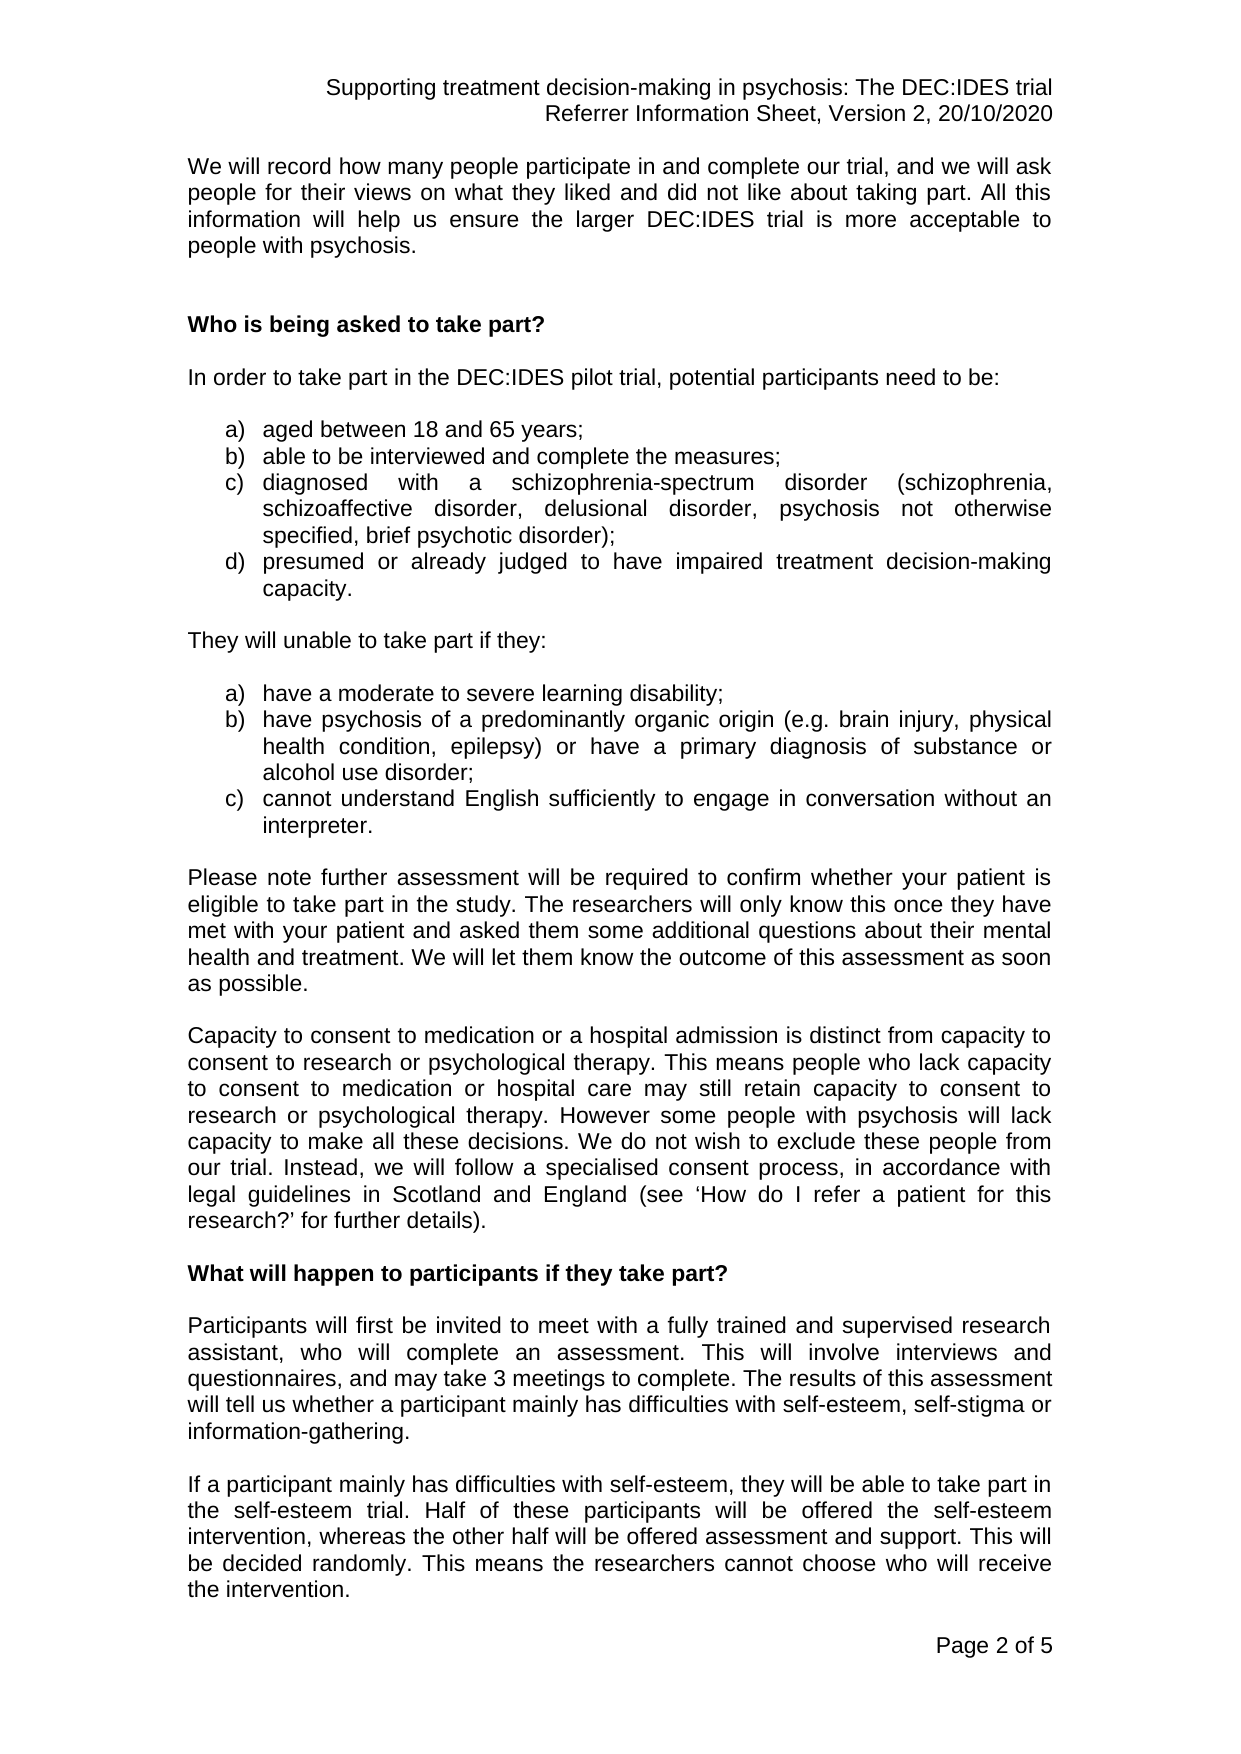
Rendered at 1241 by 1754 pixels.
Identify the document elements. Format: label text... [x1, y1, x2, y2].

text Capacity to consent to medication or a hospital admission is distinct from capacity to consent to research or psychological therapy. This means people who lack capacity to consent to medication or hospital care may still retain capacity to consent to research or psychological therapy. However some people with psychosis will lack capacity to make all these decisions. We do not wish to exclude these people from our trial. Instead, we will follow a specialised consent process, in accordance with legal guidelines in Scotland and England (see ‘How do I refer a patient for this research?’ for further details). [187, 1022, 1053, 1233]
list diagnosed with a schizophrenia-spectrum disorder (schizophrenia, schizoaffective disorder, delusional disorder, psychosis not otherwise specified, brief psychotic disorder); [225, 469, 1053, 548]
text If a participant mainly has difficulties with self-esteem, they will be able to take part in the self-esteem trial. Half of these participants will be offered the self-esteem intervention, whereas the other half will be offered assessment and support. This will be decided randomly. This means the researchers cannot choose who will receive the intervention. [187, 1471, 1053, 1602]
list have psychosis of a predominantly organic origin (e.g. brain injury, physical health condition, epilepsy) or have a primary diagnosis of substance or alcohol use disorder; [225, 706, 1053, 785]
text We will record how many people participate in and complete our trial, and we will ask people for their views on what they liked and did not like about taking part. All this information will help us ensure the larger DEC:IDES trial is more acceptable to people with psychosis. [187, 153, 1053, 258]
list cannot understand English sufficiently to engage in conversation without an interpreter. [225, 785, 1053, 838]
text What will happen to participants if they take part? [187, 1260, 1053, 1286]
list aged between 18 and 65 years; [225, 416, 1053, 443]
list presumed or already judged to have impaired treatment decision-making capacity. [225, 548, 1053, 601]
text Please note further assessment will be required to confirm whether your patient is eligible to take part in the study. The researchers will only know this once they have met with your patient and asked them some additional questions about their mental health and treatment. We will let them know the outcome of this assessment as soon as possible. [187, 864, 1053, 996]
text Who is being asked to take part? [187, 311, 1053, 337]
text In order to take part in the DEC:IDES pilot trial, potential participants need to be: [187, 364, 1053, 390]
text Participants will first be invited to meet with a fully trained and supervised research assistant, who will complete an assessment. This will involve interviews and questionnaires, and may take 3 meetings to complete. The results of this assessment will tell us whether a participant mainly has difficulties with self-esteem, self-stigma or information-gathering. [187, 1312, 1053, 1444]
list have a moderate to severe learning disability; [225, 680, 1053, 706]
list able to be interviewed and complete the measures; [225, 443, 1053, 469]
text They will unable to take part if they: [187, 627, 1053, 653]
